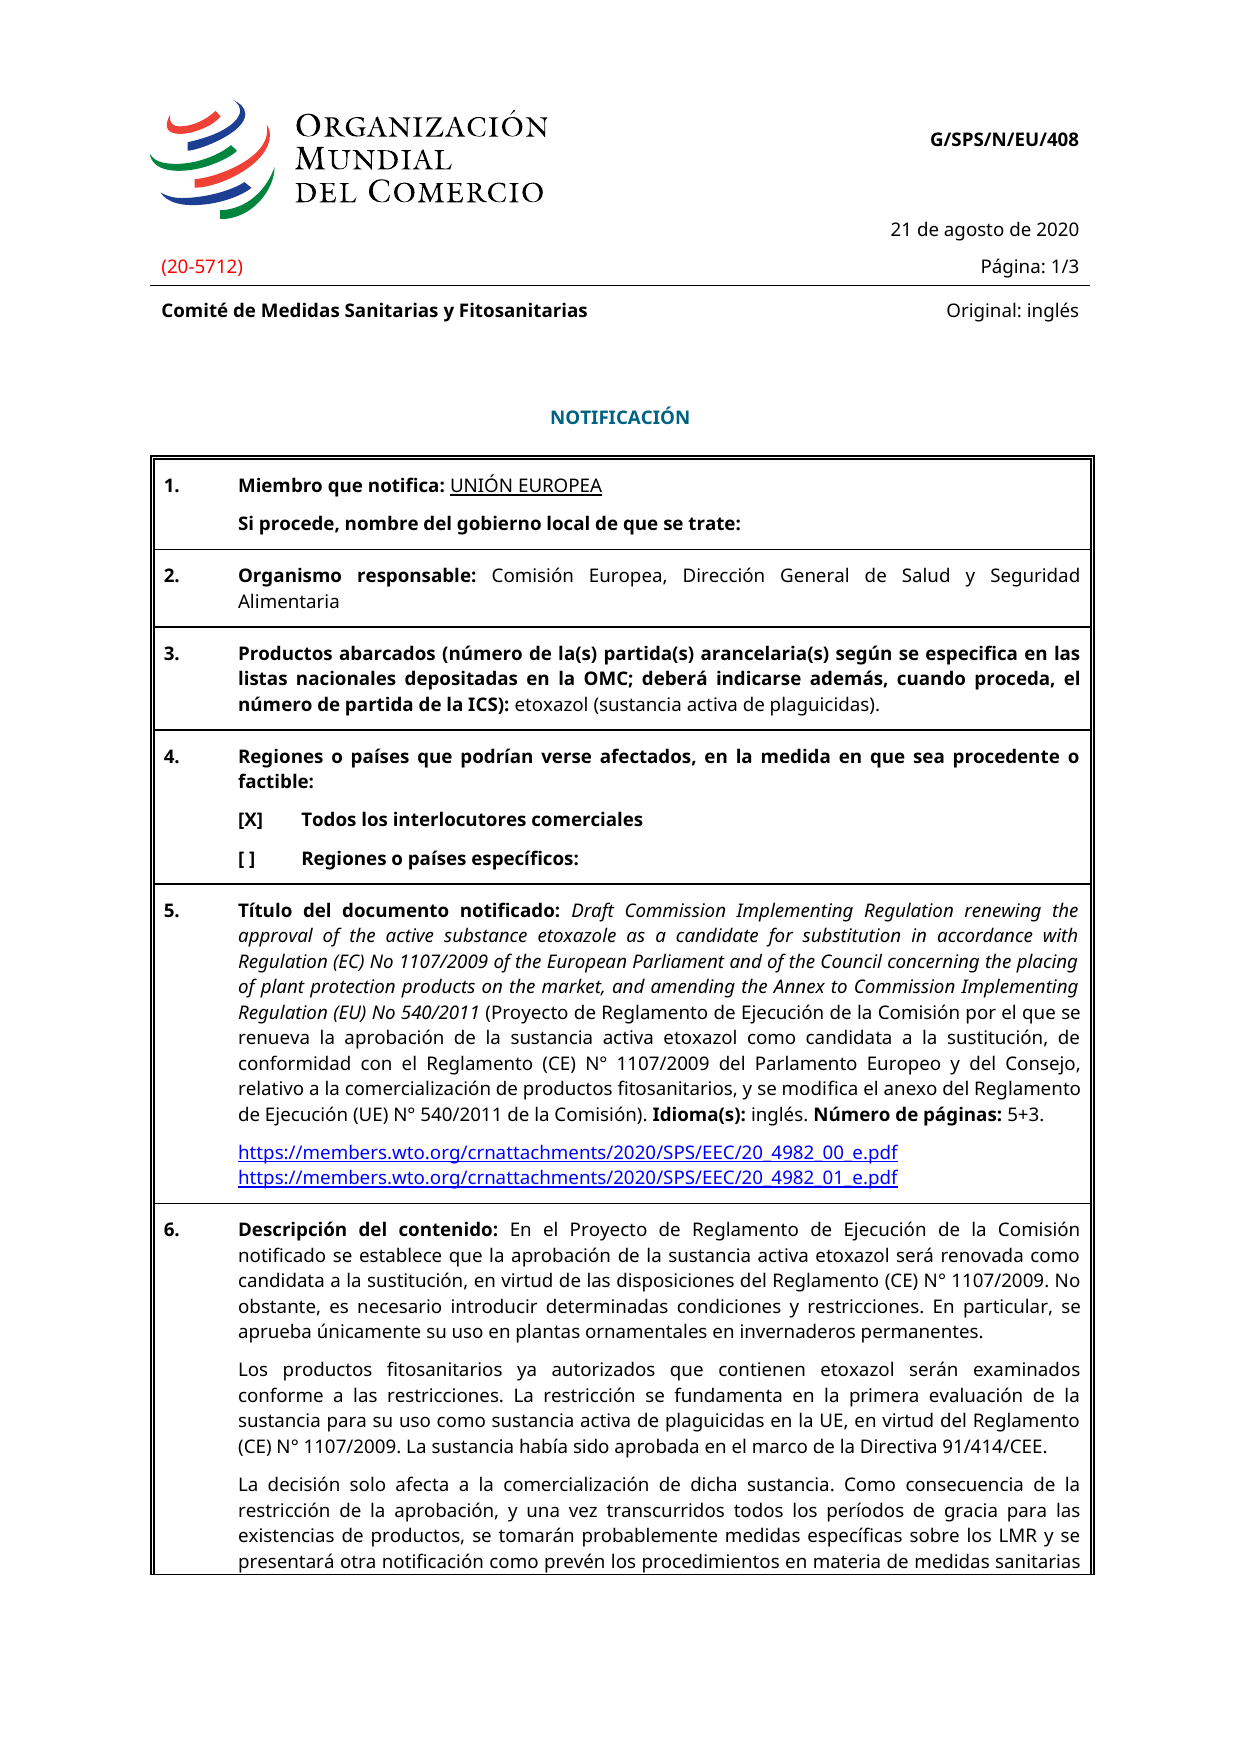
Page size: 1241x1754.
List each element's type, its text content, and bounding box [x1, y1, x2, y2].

table_header Miembro que notifica: UNIÓN EUROPEA Si procede, nombre del gobierno local de que se trate: [227, 460, 1090, 548]
table_cell 4. [155, 731, 227, 883]
title NOTIFICACIÓN [150, 405, 1090, 430]
table_cell Título del documento notificado: Draft Commission Implementing Regulation renewing the approval of the active substance etoxazole as a candidate for substitution in accordance with Regulation (EC) No 1107/2009 of the European Parliament and of the Council concerning the placing of plant protection products on the market, and amending the Annex to Commission Implementing Regulation (EU) No 540/2011 (Proyecto de Reglamento de Ejecución de la Comisión por el que se renueva la aprobación de la sustancia activa etoxazol como candidata a la sustitución, de conformidad con el Reglamento (CE) N° 1107/2009 del Parlamento Europeo y del Consejo, relativo a la comercialización de productos fitosanitarios, y se modifica el anexo del Reglamento de Ejecución (UE) N° 540/2011 de la Comisión). Idioma(s): inglés. Número de páginas: 5+3. https://members.wto.org/crnattachments/2020/SPS/EEC/20_4982_00_e.pdf https://members.wto.org/crnattachments/2020/SPS/EEC/20_4982_01_e.pdf [227, 885, 1090, 1203]
table_cell 6. [155, 1204, 227, 1573]
table_cell Productos abarcados (número de la(s) partida(s) arancelaria(s) según se especifica en las listas nacionales depositadas en la OMC; deberá indicarse además, cuando proceda, el número de partida de la ICS): etoxazol (sustancia activa de plaguicidas). [227, 628, 1090, 729]
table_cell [227, 1204, 1090, 1573]
table_cell 2. [155, 550, 227, 626]
table_cell Regiones o países que podrían verse afectados, en la medida en que sea procedente o factible: [X] Todos los interlocutores comerciales [ ] Regiones o países específicos: [227, 731, 1090, 883]
table_header 1. [155, 460, 227, 548]
table_cell 5. [155, 885, 227, 1203]
table_cell Organismo responsable: Comisión Europea, Dirección General de Salud y Seguridad Alimentaria [227, 550, 1090, 626]
table_cell 3. [155, 628, 227, 729]
